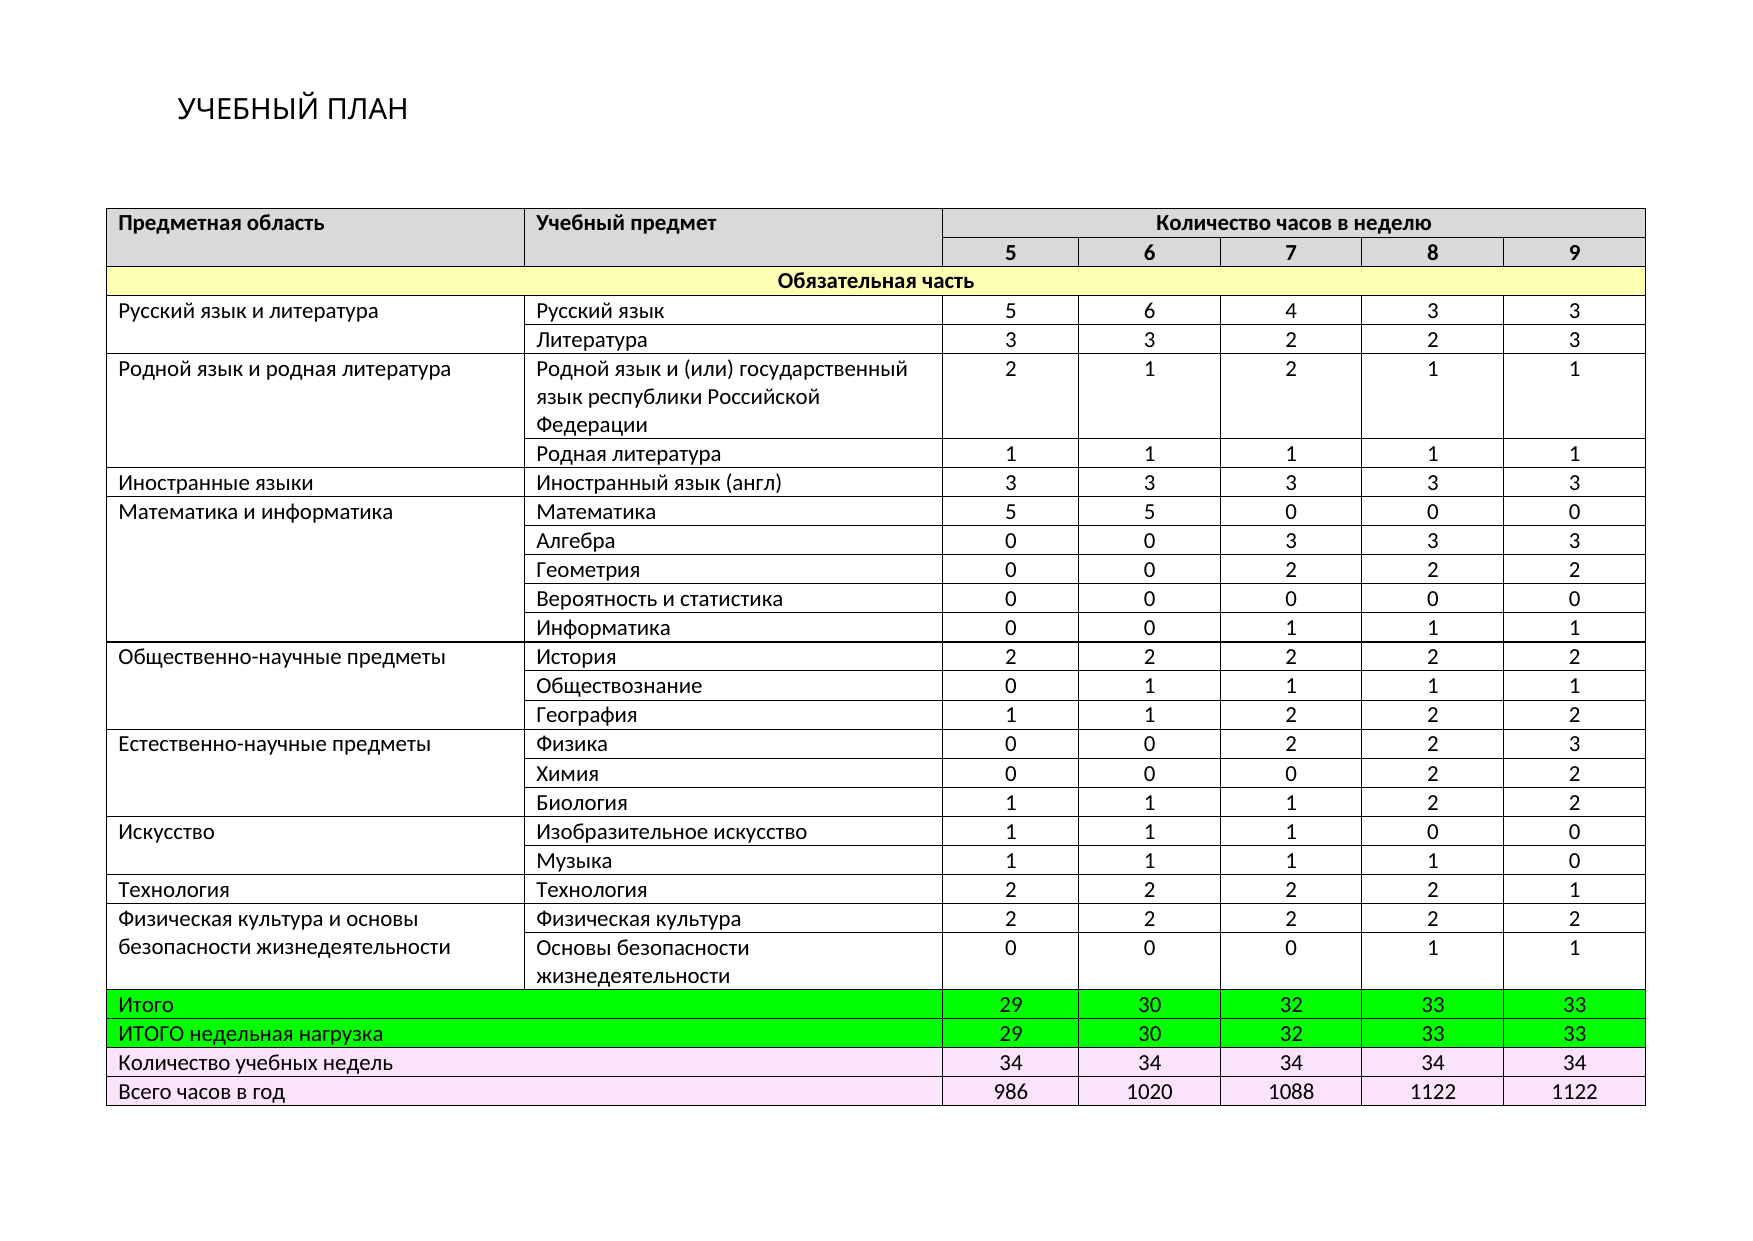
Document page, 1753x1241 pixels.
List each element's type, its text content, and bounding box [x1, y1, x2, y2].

table_cell 29 [943, 1019, 1078, 1047]
table_cell Математика и информатика [107, 497, 524, 641]
table_cell 2 [1221, 701, 1361, 728]
table_cell Количество учебных недель [107, 1048, 942, 1076]
table_cell 1 [943, 846, 1078, 874]
table_cell Технология [107, 875, 524, 903]
table_cell 2 [1504, 701, 1645, 728]
table_cell 1 [1221, 817, 1361, 845]
table_cell 1 [1221, 439, 1361, 467]
table_cell Биология [525, 788, 942, 816]
table_cell 3 [943, 325, 1078, 353]
table_cell 1 [943, 701, 1078, 728]
table_cell 33 [1362, 1019, 1503, 1047]
table_cell 3 [1221, 526, 1361, 554]
table_cell Литература [525, 325, 942, 353]
table_cell 3 [1362, 526, 1503, 554]
table_cell 33 [1504, 990, 1645, 1018]
table_cell 3 [1504, 730, 1645, 758]
table_cell 6 [1079, 238, 1220, 266]
table_cell ИТОГО недельная нагрузка [107, 1019, 942, 1047]
table_cell 2 [1362, 759, 1503, 787]
table_cell Итого [107, 990, 942, 1018]
table_cell 30 [1079, 990, 1220, 1018]
table_cell 33 [1362, 990, 1503, 1018]
table_cell Математика [525, 497, 942, 525]
table_cell 1 [943, 439, 1078, 467]
table_cell Родной язык и (или) государственный язык республики Российской Федерации [525, 354, 942, 438]
table_cell 1 [1362, 671, 1503, 699]
table_cell 1 [1504, 439, 1645, 467]
table_cell 0 [943, 933, 1078, 989]
table_cell 2 [1362, 904, 1503, 932]
table_cell 1 [1079, 439, 1220, 467]
table_cell 1 [1504, 933, 1645, 989]
table_cell 5 [943, 238, 1078, 266]
table_cell 0 [943, 584, 1078, 612]
table_header Предметная область [107, 209, 524, 266]
table_cell 1 [1504, 354, 1645, 438]
table_cell 0 [943, 671, 1078, 699]
table_cell 3 [943, 468, 1078, 496]
table_cell 2 [1362, 325, 1503, 353]
text УЧЕБНЫЙ ПЛАН [118, 88, 1634, 128]
table_cell Родная литература [525, 439, 942, 467]
table_cell 3 [1504, 296, 1645, 324]
table_cell 29 [943, 990, 1078, 1018]
table_cell Музыка [525, 846, 942, 874]
table_cell 3 [1079, 468, 1220, 496]
table_cell 1 [1221, 846, 1361, 874]
table_cell Родной язык и родная литература [107, 354, 524, 467]
table_cell 0 [1221, 933, 1361, 989]
table_cell Обществознание [525, 671, 942, 699]
table_cell 9 [1504, 238, 1645, 266]
table_cell 2 [943, 904, 1078, 932]
table_cell 0 [1504, 584, 1645, 612]
table_cell 2 [1221, 354, 1361, 438]
table_cell 0 [1362, 584, 1503, 612]
table_cell 0 [943, 555, 1078, 583]
table_cell 1122 [1362, 1077, 1503, 1105]
table_cell Русский язык [525, 296, 942, 324]
table_cell 0 [943, 526, 1078, 554]
table_cell 1 [1079, 788, 1220, 816]
table_cell Искусство [107, 817, 524, 874]
table_cell 1122 [1504, 1077, 1645, 1105]
table_cell 0 [1504, 846, 1645, 874]
table_cell 1 [1079, 846, 1220, 874]
table_cell Иностранный язык (англ) [525, 468, 942, 496]
table_cell География [525, 701, 942, 728]
table_cell 8 [1362, 238, 1503, 266]
table_cell 2 [1362, 730, 1503, 758]
table_cell Физика [525, 730, 942, 758]
table_cell Иностранные языки [107, 468, 524, 496]
table_cell 2 [943, 643, 1078, 670]
table_cell 34 [943, 1048, 1078, 1076]
table_cell 1 [1504, 613, 1645, 641]
table_cell 1088 [1221, 1077, 1361, 1105]
table_cell 2 [943, 875, 1078, 903]
table_cell 2 [943, 354, 1078, 438]
table_cell 0 [1504, 497, 1645, 525]
table_cell 3 [1362, 296, 1503, 324]
table_cell 1 [943, 817, 1078, 845]
table_cell 7 [1221, 238, 1361, 266]
table_cell 0 [1504, 817, 1645, 845]
table_cell 2 [1504, 788, 1645, 816]
table_cell 34 [1221, 1048, 1361, 1076]
table_cell 1 [1079, 817, 1220, 845]
table_cell 33 [1504, 1019, 1645, 1047]
table_cell Обязательная часть [107, 267, 1645, 295]
table_cell Основы безопасности жизнедеятельности [525, 933, 942, 989]
table_cell 30 [1079, 1019, 1220, 1047]
table_cell 1 [1504, 875, 1645, 903]
table_header Количество часов в неделю [943, 209, 1645, 237]
table_cell 4 [1221, 296, 1361, 324]
table_cell 1 [1362, 933, 1503, 989]
table_cell 32 [1221, 1019, 1361, 1047]
table_cell Химия [525, 759, 942, 787]
table_cell 5 [943, 296, 1078, 324]
table_cell Общественно-научные предметы [107, 643, 524, 728]
table_cell 3 [1362, 468, 1503, 496]
table_cell 34 [1079, 1048, 1220, 1076]
table_cell 3 [1221, 468, 1361, 496]
table_cell 2 [1362, 701, 1503, 728]
table_cell 3 [1504, 325, 1645, 353]
table_cell 0 [1079, 730, 1220, 758]
table_cell 0 [1221, 759, 1361, 787]
table_cell 2 [1504, 759, 1645, 787]
table_cell 0 [943, 759, 1078, 787]
table_cell 34 [1504, 1048, 1645, 1076]
table_cell 0 [1221, 497, 1361, 525]
table_cell 986 [943, 1077, 1078, 1105]
table_cell 32 [1221, 990, 1361, 1018]
table_cell 2 [1221, 555, 1361, 583]
table_cell 2 [1221, 730, 1361, 758]
table_cell 0 [1079, 933, 1220, 989]
table_cell 2 [1504, 555, 1645, 583]
table_cell 6 [1079, 296, 1220, 324]
table_cell 1 [1079, 671, 1220, 699]
table_cell 0 [1079, 759, 1220, 787]
table_cell 1 [1079, 354, 1220, 438]
table_cell 2 [1362, 875, 1503, 903]
table_cell 2 [1221, 643, 1361, 670]
table_cell 2 [1362, 788, 1503, 816]
table_cell 1 [1221, 671, 1361, 699]
table_cell 2 [1221, 875, 1361, 903]
table_cell 2 [1221, 325, 1361, 353]
table_header Учебный предмет [525, 209, 942, 266]
table_cell 2 [1504, 904, 1645, 932]
table_cell 0 [1362, 497, 1503, 525]
table_cell Информатика [525, 613, 942, 641]
table_cell Геометрия [525, 555, 942, 583]
table_cell 5 [943, 497, 1078, 525]
table_cell 0 [943, 613, 1078, 641]
table_cell 2 [1504, 643, 1645, 670]
table_cell Вероятность и статистика [525, 584, 942, 612]
table_cell 1 [1362, 354, 1503, 438]
table_cell 34 [1362, 1048, 1503, 1076]
table_cell История [525, 643, 942, 670]
table_cell 2 [1079, 875, 1220, 903]
table_cell Физическая культура и основы безопасности жизнедеятельности [107, 904, 524, 989]
table_cell 1 [1362, 846, 1503, 874]
table_cell 0 [943, 730, 1078, 758]
table_cell 5 [1079, 497, 1220, 525]
table_cell 0 [1079, 613, 1220, 641]
table_cell 1 [1362, 613, 1503, 641]
table_cell 2 [1362, 555, 1503, 583]
table_cell 0 [1079, 584, 1220, 612]
table_cell Изобразительное искусство [525, 817, 942, 845]
table_cell Технология [525, 875, 942, 903]
table_cell 0 [1362, 817, 1503, 845]
table_cell 0 [1079, 526, 1220, 554]
table_cell Всего часов в год [107, 1077, 942, 1105]
table_cell Естественно-научные предметы [107, 730, 524, 816]
table_cell 2 [1079, 643, 1220, 670]
table_cell 1 [1504, 671, 1645, 699]
table_cell 1 [1221, 613, 1361, 641]
table_cell 1020 [1079, 1077, 1220, 1105]
table_cell 2 [1362, 643, 1503, 670]
table_cell 0 [1079, 555, 1220, 583]
table_cell 3 [1504, 468, 1645, 496]
table_cell 2 [1221, 904, 1361, 932]
table_cell 3 [1079, 325, 1220, 353]
table_cell Алгебра [525, 526, 942, 554]
table_cell Физическая культура [525, 904, 942, 932]
table_cell 2 [1079, 904, 1220, 932]
table_cell 3 [1504, 526, 1645, 554]
table_cell Русский язык и литература [107, 296, 524, 353]
table_cell 1 [943, 788, 1078, 816]
table_cell 1 [1079, 701, 1220, 728]
table_cell 0 [1221, 584, 1361, 612]
table_cell 1 [1362, 439, 1503, 467]
table_cell 1 [1221, 788, 1361, 816]
